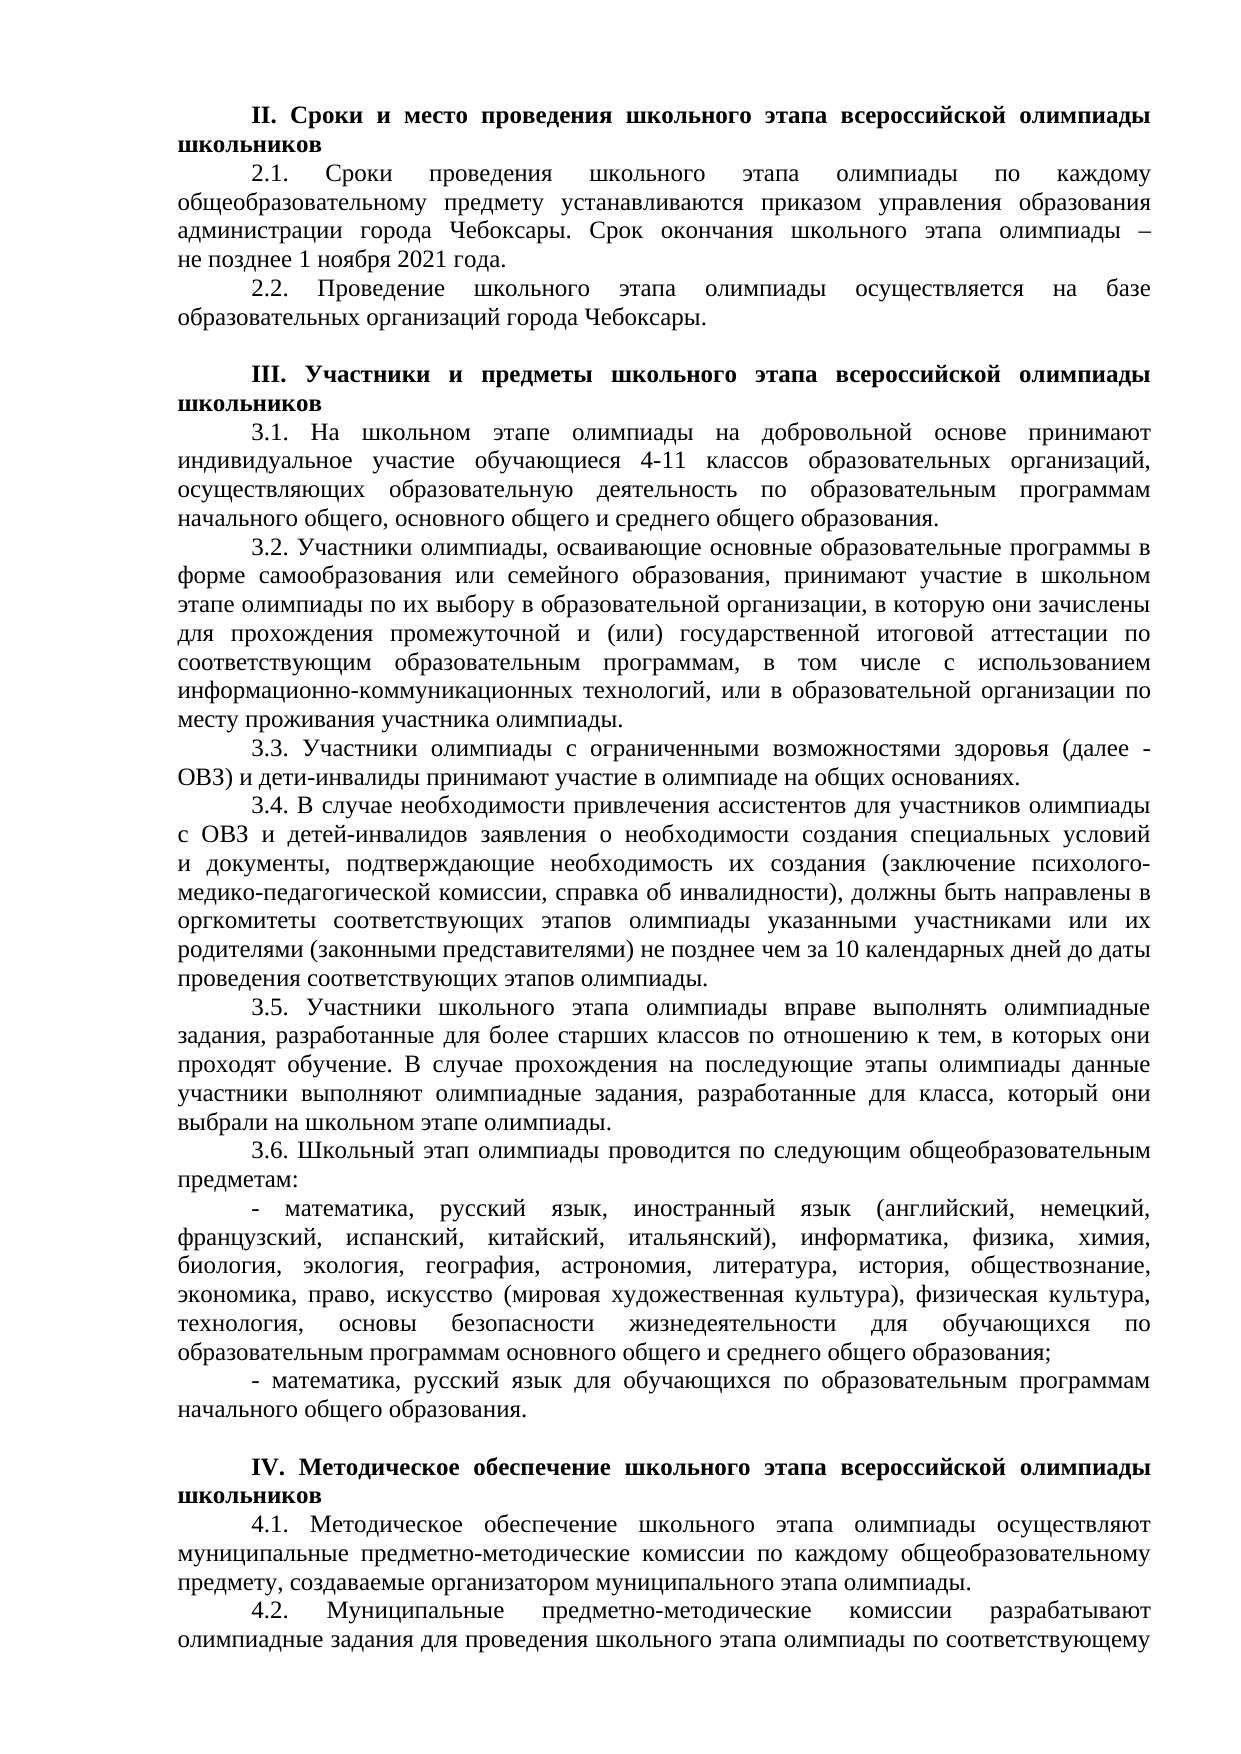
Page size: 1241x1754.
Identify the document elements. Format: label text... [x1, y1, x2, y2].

text 3.6. Школьный этап олимпиады проводится по следующим общеобразовательным предметам: [177, 1135, 1152, 1193]
text 3.3. Участники олимпиады с ограниченными возможностями здоровья (далее - ОВЗ) и дети-инвалиды принимают участие в олимпиаде на общих основаниях. [177, 733, 1152, 790]
text 3.5. Участники школьного этапа олимпиады вправе выполнять олимпиадные задания, разработанные для более старших классов по отношению к тем, в которых они проходят обучение. В случае прохождения на последующие этапы олимпиады данные участники выполняют олимпиадные задания, разработанные для класса, который они выбрали на школьном этапе олимпиады. [177, 992, 1152, 1135]
text 4.1. Методическое обеспечение школьного этапа олимпиады осуществляют муниципальные предметно-методические комиссии по каждому общеобразовательному предмету, создаваемые организатором муниципального этапа олимпиады. [177, 1509, 1152, 1595]
text 2.1. Сроки проведения школьного этапа олимпиады по каждому общеобразовательному предмету устанавливаются приказом управления образования администрации города Чебоксары. Срок окончания школьного этапа олимпиады – не позднее 1 ноября 2021 года. [177, 158, 1152, 273]
text III. Участники и предметы школьного этапа всероссийской олимпиады школьников [177, 359, 1152, 417]
text 3.4. В случае необходимости привлечения ассистентов для участников олимпиады с ОВЗ и детей-инвалидов заявления о необходимости создания специальных условий и документы, подтверждающие необходимость их создания (заключение психолого-медико-педагогической комиссии, справка об инвалидности), должны быть направлены в оргкомитеты соответствующих этапов олимпиады указанными участниками или их родителями (законными представителями) не позднее чем за 10 календарных дней до даты проведения соответствующих этапов олимпиады. [177, 790, 1152, 992]
text 3.2. Участники олимпиады, осваивающие основные образовательные программы в форме самообразования или семейного образования, принимают участие в школьном этапе олимпиады по их выбору в образовательной организации, в которую они зачислены для прохождения промежуточной и (или) государственной итоговой аттестации по соответствующим образовательным программам, в том числе с использованием информационно-коммуникационных технологий, или в образовательной организации по месту проживания участника олимпиады. [177, 532, 1152, 733]
text 3.1. На школьном этапе олимпиады на добровольной основе принимают индивидуальное участие обучающиеся 4-11 классов образовательных организаций, осуществляющих образовательную деятельность по образовательным программам начального общего, основного общего и среднего общего образования. [177, 417, 1152, 532]
text - математика, русский язык для обучающихся по образовательным программам начального общего образования. [177, 1365, 1152, 1423]
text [177, 1595, 1152, 1653]
text 2.2. Проведение школьного этапа олимпиады осуществляется на базе образовательных организаций города Чебоксары. [177, 273, 1152, 330]
text - математика, русский язык, иностранный язык (английский, немецкий, французский, испанский, китайский, итальянский), информатика, физика, химия, биология, экология, география, астрономия, литература, история, обществознание, экономика, право, искусство (мировая художественная культура), физическая культура, технология, основы безопасности жизнедеятельности для обучающихся по образовательным программам основного общего и среднего общего образования; [177, 1193, 1152, 1365]
text IV. Методическое обеспечение школьного этапа всероссийской олимпиады школьников [177, 1452, 1152, 1509]
text II. Сроки и место проведения школьного этапа всероссийской олимпиады школьников [177, 100, 1152, 158]
